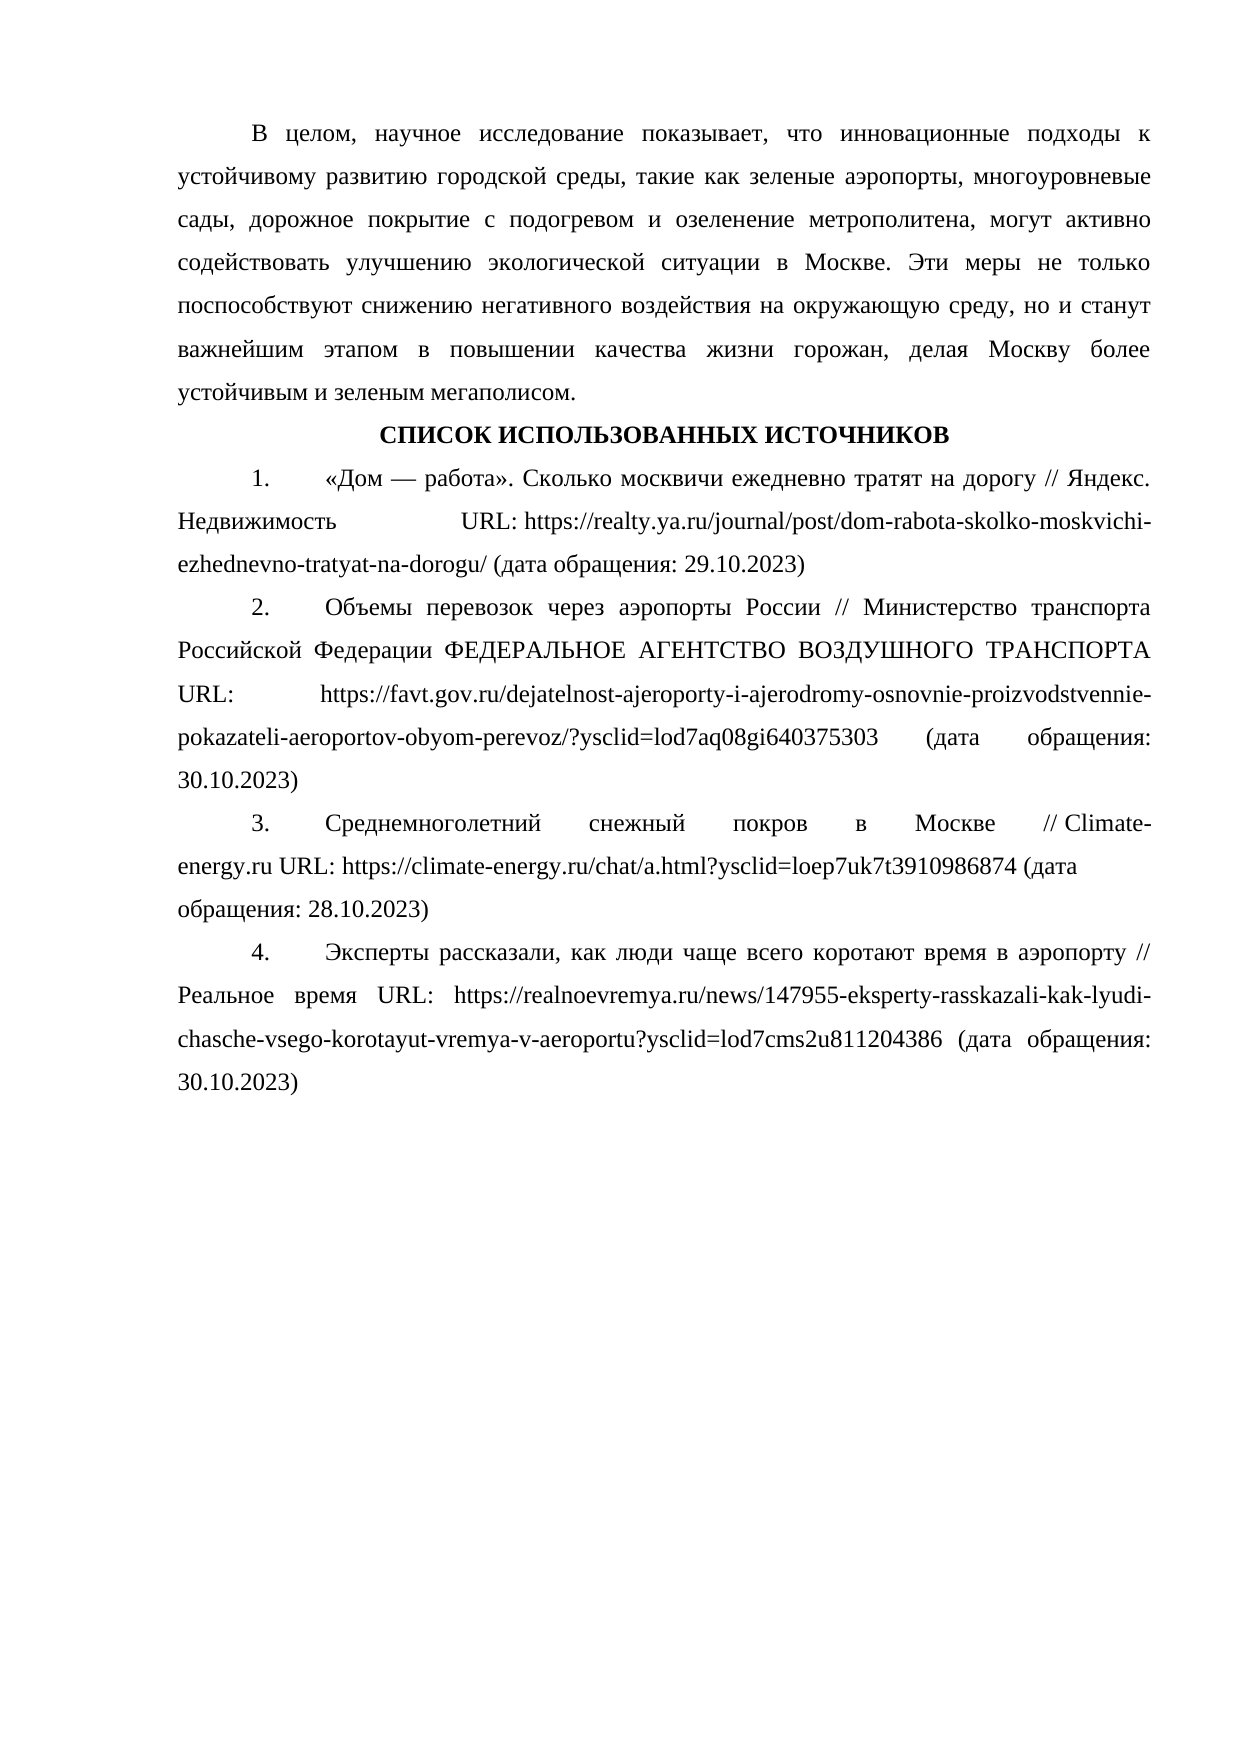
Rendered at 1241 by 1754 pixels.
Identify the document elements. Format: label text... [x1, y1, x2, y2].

list Среднемноголетний снежный покров в Москве // Сlimate-energy.ru URL: https://climate-energy.ru/chat/a.html?ysclid=loep7uk7t3910986874 (дата обращения: 28.10.2023) [177, 808, 1152, 923]
list «Дом — работа». Сколько москвичи ежедневно тратят на дорогу // Яндекс. Недвижимость URL: https://realty.ya.ru/journal/post/dom-rabota-skolko-moskvichi-ezhednevno-tratyat-na-dorogu/ (дата обращения: 29.10.2023) [177, 463, 1152, 578]
text В целом, научное исследование показывает, что инновационные подходы к устойчивому развитию городской среды, такие как зеленые аэропорты, многоуровневые сады, дорожное покрытие с подогревом и озеленение метрополитена, могут активно содействовать улучшению экологической ситуации в Москве. Эти меры не только поспособствуют снижению негативного воздействия на окружающую среду, но и станут важнейшим этапом в повышении качества жизни горожан, делая Москву более устойчивым и зеленым мегаполисом. [177, 118, 1152, 406]
list Объемы перевозок через аэропорты России // Министерство транспорта Российской Федерации ФЕДЕРАЛЬНОЕ АГЕНТСТВО ВОЗДУШНОГО ТРАНСПОРТА URL: https://favt.gov.ru/dejatelnost-ajeroporty-i-ajerodromy-osnovnie-proizvodstvennie-pokazateli-aeroportov-obyom-perevoz/?ysclid=lod7aq08gi640375303 (дата обращения: 30.10.2023) [177, 592, 1152, 794]
text СПИСОК ИСПОЛЬЗОВАННЫХ ИСТОЧНИКОВ [177, 420, 1152, 449]
list Эксперты рассказали, как люди чаще всего коротают время в аэропорту // Реальное время URL: https://realnoevremya.ru/news/147955-eksperty-rasskazali-kak-lyudi-chasche-vsego-korotayut-vremya-v-aeroportu?ysclid=lod7cms2u811204386 (дата обращения: 30.10.2023) [177, 937, 1152, 1096]
